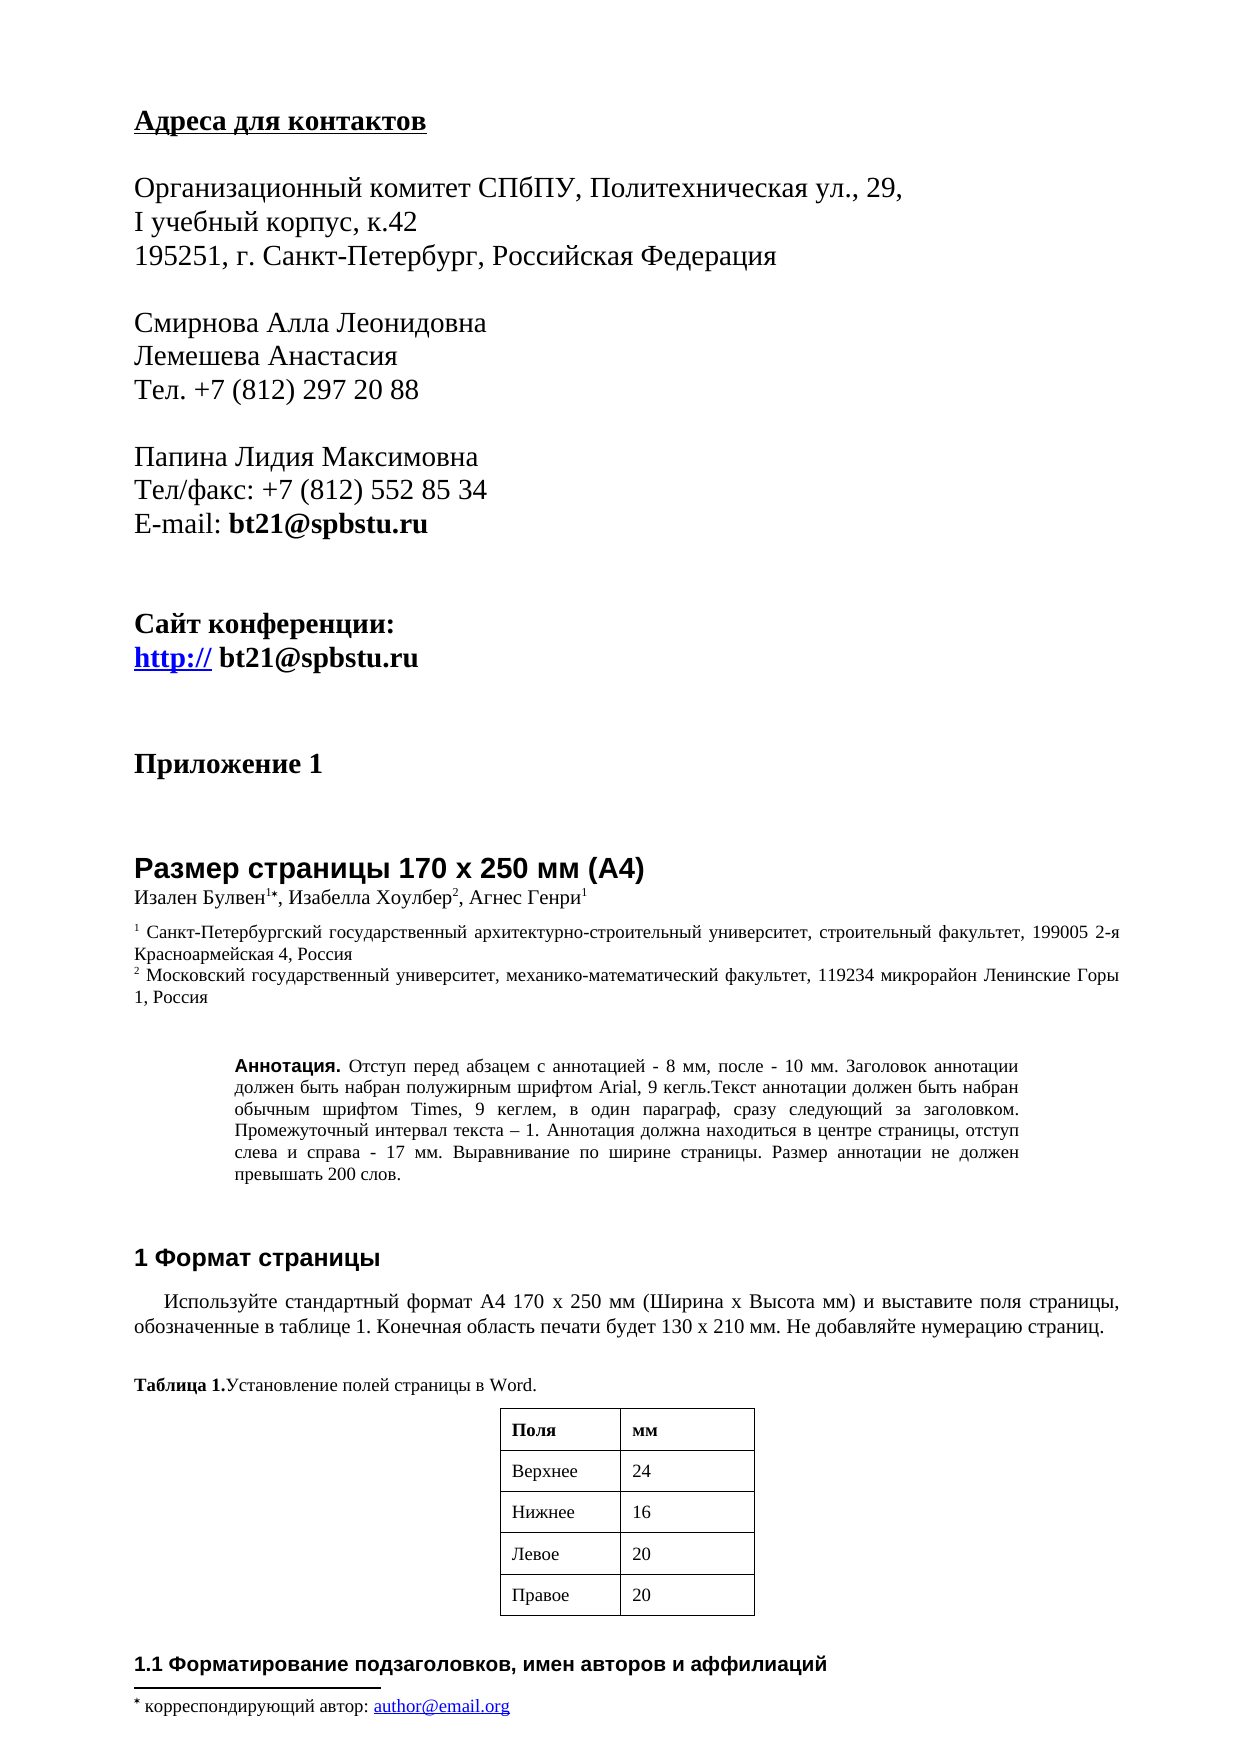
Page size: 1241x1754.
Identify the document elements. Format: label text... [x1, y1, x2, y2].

table_cell Верхнее [501, 1451, 620, 1491]
text Адреса для контактов [134, 103, 1121, 137]
text Приложение 1 [134, 746, 1121, 779]
table_header мм [621, 1409, 754, 1449]
text Тел. +7 (812) 297 20 88 [134, 372, 1121, 405]
table_cell Нижнее [501, 1492, 620, 1532]
table_cell Правое [501, 1575, 620, 1615]
table_cell 20 [621, 1575, 754, 1615]
text Изален Булвен1, Изабелла Хоулбер2, Агнес Генри1 [134, 885, 1121, 909]
table_cell 24 [621, 1451, 754, 1491]
text Тел/факс: +7 (812) 552 85 34 [134, 472, 1121, 506]
text Используйте стандартный формат А4 170 x 250 мм (Ширина х Высота мм) и выставите поля страницы, обозначенные в таблице 1. Конечная область печати будет 130 х 210 мм. Не добавляйте нумерацию страниц. [134, 1289, 1121, 1338]
text Сайт конференции: [134, 607, 1121, 640]
text Таблица 1.Установление полей страницы в Word. [134, 1374, 1121, 1396]
text I учебный корпус, к.42 [134, 204, 1121, 238]
text Папина Лидия Максимовна [134, 439, 1121, 472]
table_header Поля [501, 1409, 620, 1449]
text Смирнова Алла Леонидовна [134, 305, 1121, 338]
text 1 Санкт-Петербургский государственный архитектурно-строительный университет, строительный факультет, 199005 2-я Красноармейская 4, Россия [134, 921, 1121, 964]
text Аннотация. Отступ перед абзацем с аннотацией - 8 мм, после - 10 мм. Заголовок аннотации должен быть набран полужирным шрифтом Arial, 9 кегль.Текст аннотации должен быть набран обычным шрифтом Times, 9 кеглем, в один параграф, сразу следующий за заголовком. Промежуточный интервал текста – 1. Аннотация должна находиться в центре страницы, отступ слева и справа - 17 мм. Выравнивание по ширине страницы. Размер аннотации не должен превышать 200 слов. [234, 1054, 1020, 1184]
text E-mail: bt21@spbstu.ru [134, 506, 1121, 539]
text 195251, г. Санкт-Петербург, Российская Федерация [134, 238, 1121, 271]
text http:// bt21@spbstu.ru [134, 640, 1121, 674]
text 1 Формат страницы [134, 1243, 1121, 1272]
text 1.1 Форматирование подзаголовков, имен авторов и аффилиаций [134, 1651, 1121, 1675]
text Организационный комитет СПбПУ, Политехническая ул., 29, [134, 171, 1121, 204]
table_cell Левое [501, 1533, 620, 1574]
text Размер страницы 170 x 250 мм (А4) [134, 852, 1121, 885]
text Лемешева Анастасия [134, 338, 1121, 372]
table_cell 16 [621, 1492, 754, 1532]
table_cell 20 [621, 1533, 754, 1574]
text 2 Московский государственный университет, механико-математический факультет, 119234 микрорайон Ленинские Горы 1, Россия [134, 964, 1121, 1007]
